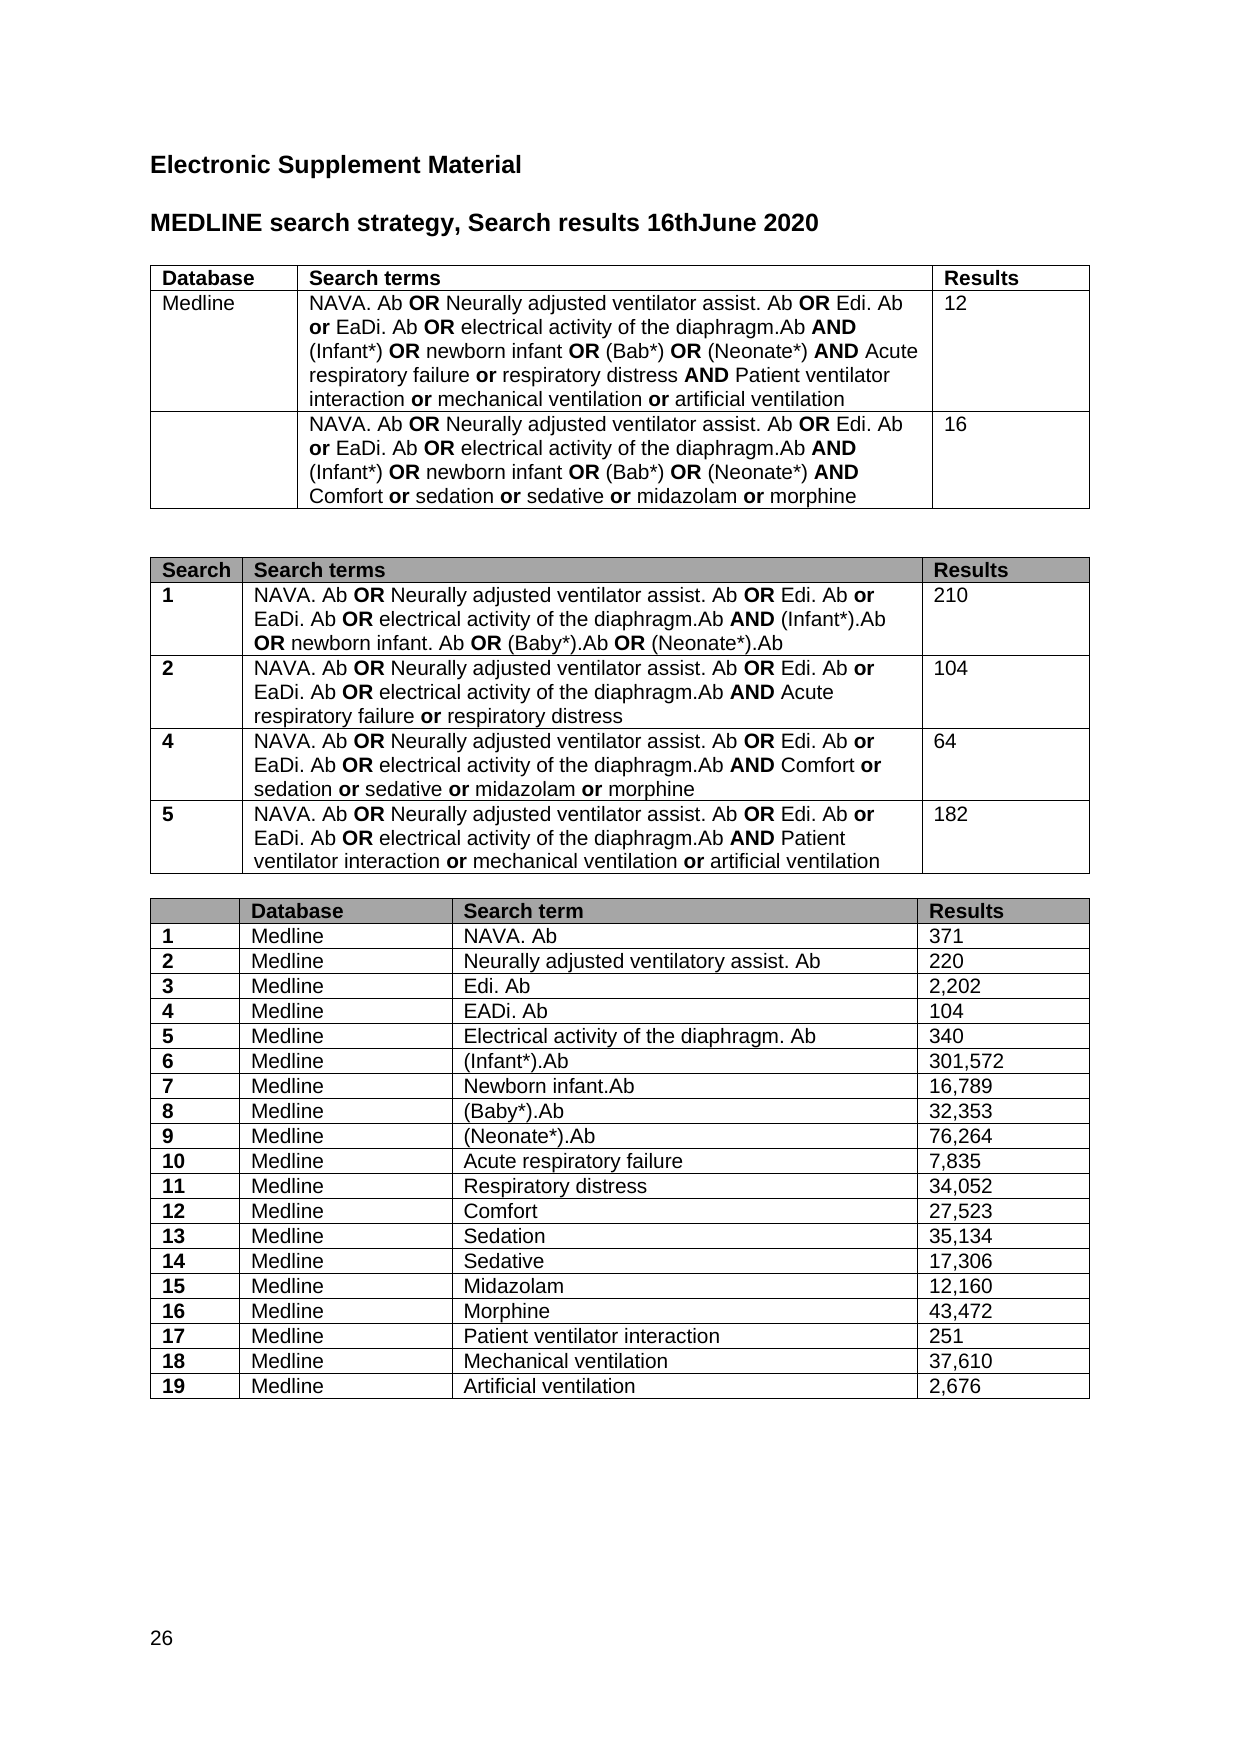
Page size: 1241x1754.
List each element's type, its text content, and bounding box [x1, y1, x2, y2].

table_cell Newborn infant.Ab [453, 1074, 917, 1098]
table_cell 43,472 [918, 1299, 1089, 1323]
table_cell Medline [240, 1199, 452, 1223]
table_header Search terms [243, 558, 922, 582]
table_cell 32,353 [918, 1099, 1089, 1123]
table_cell (Infant*).Ab [453, 1049, 917, 1073]
table_cell 371 [918, 924, 1089, 948]
table_cell Neurally adjusted ventilatory assist. Ab [453, 949, 917, 973]
table_cell 104 [918, 999, 1089, 1023]
table_cell (Neonate*).Ab [453, 1124, 917, 1148]
table_cell 14 [151, 1249, 239, 1273]
table_header Database [240, 899, 452, 923]
table_cell Comfort [453, 1199, 917, 1223]
table_cell Medline [240, 1249, 452, 1273]
table_cell Acute respiratory failure [453, 1149, 917, 1173]
table_cell NAVA. Ab OR Neurally adjusted ventilator assist. Ab OR Edi. Ab or EaDi. Ab OR electrical activity of the diaphragm.Ab AND Acute respiratory failure or respiratory distress [243, 656, 922, 727]
table_cell Medline [240, 1099, 452, 1123]
table_cell 182 [923, 801, 1089, 873]
table_cell Sedative [453, 1249, 917, 1273]
table_cell NAVA. Ab [453, 924, 917, 948]
table_cell NAVA. Ab OR Neurally adjusted ventilator assist. Ab OR Edi. Ab or EaDi. Ab OR electrical activity of the diaphragm.Ab AND (Infant*) OR newborn infant OR (Bab*) OR (Neonate*) AND Comfort or sedation or sedative or midazolam or morphine [298, 412, 932, 508]
table_cell [151, 412, 297, 508]
table_header Database [151, 266, 297, 290]
table_cell (Baby*).Ab [453, 1099, 917, 1123]
table_cell 2,676 [918, 1374, 1089, 1398]
table_cell 17 [151, 1324, 239, 1348]
table_cell 251 [918, 1324, 1089, 1348]
table_cell NAVA. Ab OR Neurally adjusted ventilator assist. Ab OR Edi. Ab or EaDi. Ab OR electrical activity of the diaphragm.Ab AND Comfort or sedation or sedative or midazolam or morphine [243, 729, 922, 800]
table_cell 27,523 [918, 1199, 1089, 1223]
table_cell Medline [240, 924, 452, 948]
table_header [151, 899, 239, 923]
table_cell Medline [240, 1149, 452, 1173]
table_cell 2 [151, 949, 239, 973]
table_cell Mechanical ventilation [453, 1349, 917, 1373]
table_cell 4 [151, 999, 239, 1023]
table_header Search term [453, 899, 917, 923]
table_cell Medline [240, 1349, 452, 1373]
table_cell 301,572 [918, 1049, 1089, 1073]
table_cell Patient ventilator interaction [453, 1324, 917, 1348]
table_header Search [151, 558, 242, 582]
table_cell 16 [151, 1299, 239, 1323]
table_cell Medline [240, 1324, 452, 1348]
table_cell Medline [240, 1299, 452, 1323]
table_cell 11 [151, 1174, 239, 1198]
table_cell Medline [151, 291, 297, 411]
table_cell 16,789 [918, 1074, 1089, 1098]
table_cell Medline [240, 1124, 452, 1148]
table_cell Medline [240, 1024, 452, 1048]
text MEDLINE search strategy, Search results 16thJune 2020 [150, 207, 1090, 236]
table_header Results [923, 558, 1089, 582]
table_cell Medline [240, 1174, 452, 1198]
table_header Search terms [298, 266, 932, 290]
table_cell NAVA. Ab OR Neurally adjusted ventilator assist. Ab OR Edi. Ab or EaDi. Ab OR electrical activity of the diaphragm.Ab AND (Infant*).Ab OR newborn infant. Ab OR (Baby*).Ab OR (Neonate*).Ab [243, 583, 922, 654]
table_cell Medline [240, 1074, 452, 1098]
table_cell Medline [240, 974, 452, 998]
table_cell 5 [151, 1024, 239, 1048]
table_cell Respiratory distress [453, 1174, 917, 1198]
table_cell Medline [240, 1374, 452, 1398]
table_cell NAVA. Ab OR Neurally adjusted ventilator assist. Ab OR Edi. Ab or EaDi. Ab OR electrical activity of the diaphragm.Ab AND (Infant*) OR newborn infant OR (Bab*) OR (Neonate*) AND Acute respiratory failure or respiratory distress AND Patient ventilator interaction or mechanical ventilation or artificial ventilation [298, 291, 932, 411]
table_cell Medline [240, 949, 452, 973]
table_cell 104 [923, 656, 1089, 727]
table_cell 18 [151, 1349, 239, 1373]
table_header Results [918, 899, 1089, 923]
text Electronic Supplement Material [150, 150, 1090, 179]
table_cell 210 [923, 583, 1089, 654]
table_cell 76,264 [918, 1124, 1089, 1148]
table_cell Medline [240, 1274, 452, 1298]
table_cell 10 [151, 1149, 239, 1173]
table_cell 35,134 [918, 1224, 1089, 1248]
table_cell 6 [151, 1049, 239, 1073]
table_cell 3 [151, 974, 239, 998]
table_cell 340 [918, 1024, 1089, 1048]
table_cell 7 [151, 1074, 239, 1098]
table_cell 8 [151, 1099, 239, 1123]
table_cell 12 [151, 1199, 239, 1223]
table_header Results [933, 266, 1089, 290]
table_cell 220 [918, 949, 1089, 973]
table_cell 19 [151, 1374, 239, 1398]
table_cell EADi. Ab [453, 999, 917, 1023]
table_cell 16 [933, 412, 1089, 508]
table_cell Artificial ventilation [453, 1374, 917, 1398]
table_cell NAVA. Ab OR Neurally adjusted ventilator assist. Ab OR Edi. Ab or EaDi. Ab OR electrical activity of the diaphragm.Ab AND Patient ventilator interaction or mechanical ventilation or artificial ventilation [243, 801, 922, 873]
table_cell Medline [240, 1049, 452, 1073]
table_cell 12 [933, 291, 1089, 411]
table_cell 12,160 [918, 1274, 1089, 1298]
table_cell Medline [240, 999, 452, 1023]
table_cell Edi. Ab [453, 974, 917, 998]
table_cell Electrical activity of the diaphragm. Ab [453, 1024, 917, 1048]
table_cell 5 [151, 801, 242, 873]
table_cell 4 [151, 729, 242, 800]
table_cell 1 [151, 583, 242, 654]
table_cell 7,835 [918, 1149, 1089, 1173]
table_cell 2,202 [918, 974, 1089, 998]
table_cell 17,306 [918, 1249, 1089, 1273]
table_cell 13 [151, 1224, 239, 1248]
table_cell 34,052 [918, 1174, 1089, 1198]
table_cell 1 [151, 924, 239, 948]
table_cell Midazolam [453, 1274, 917, 1298]
table_cell 64 [923, 729, 1089, 800]
table_cell 15 [151, 1274, 239, 1298]
table_cell 2 [151, 656, 242, 727]
table_cell Morphine [453, 1299, 917, 1323]
table_cell 37,610 [918, 1349, 1089, 1373]
table_cell Medline [240, 1224, 452, 1248]
table_cell 9 [151, 1124, 239, 1148]
table_cell Sedation [453, 1224, 917, 1248]
